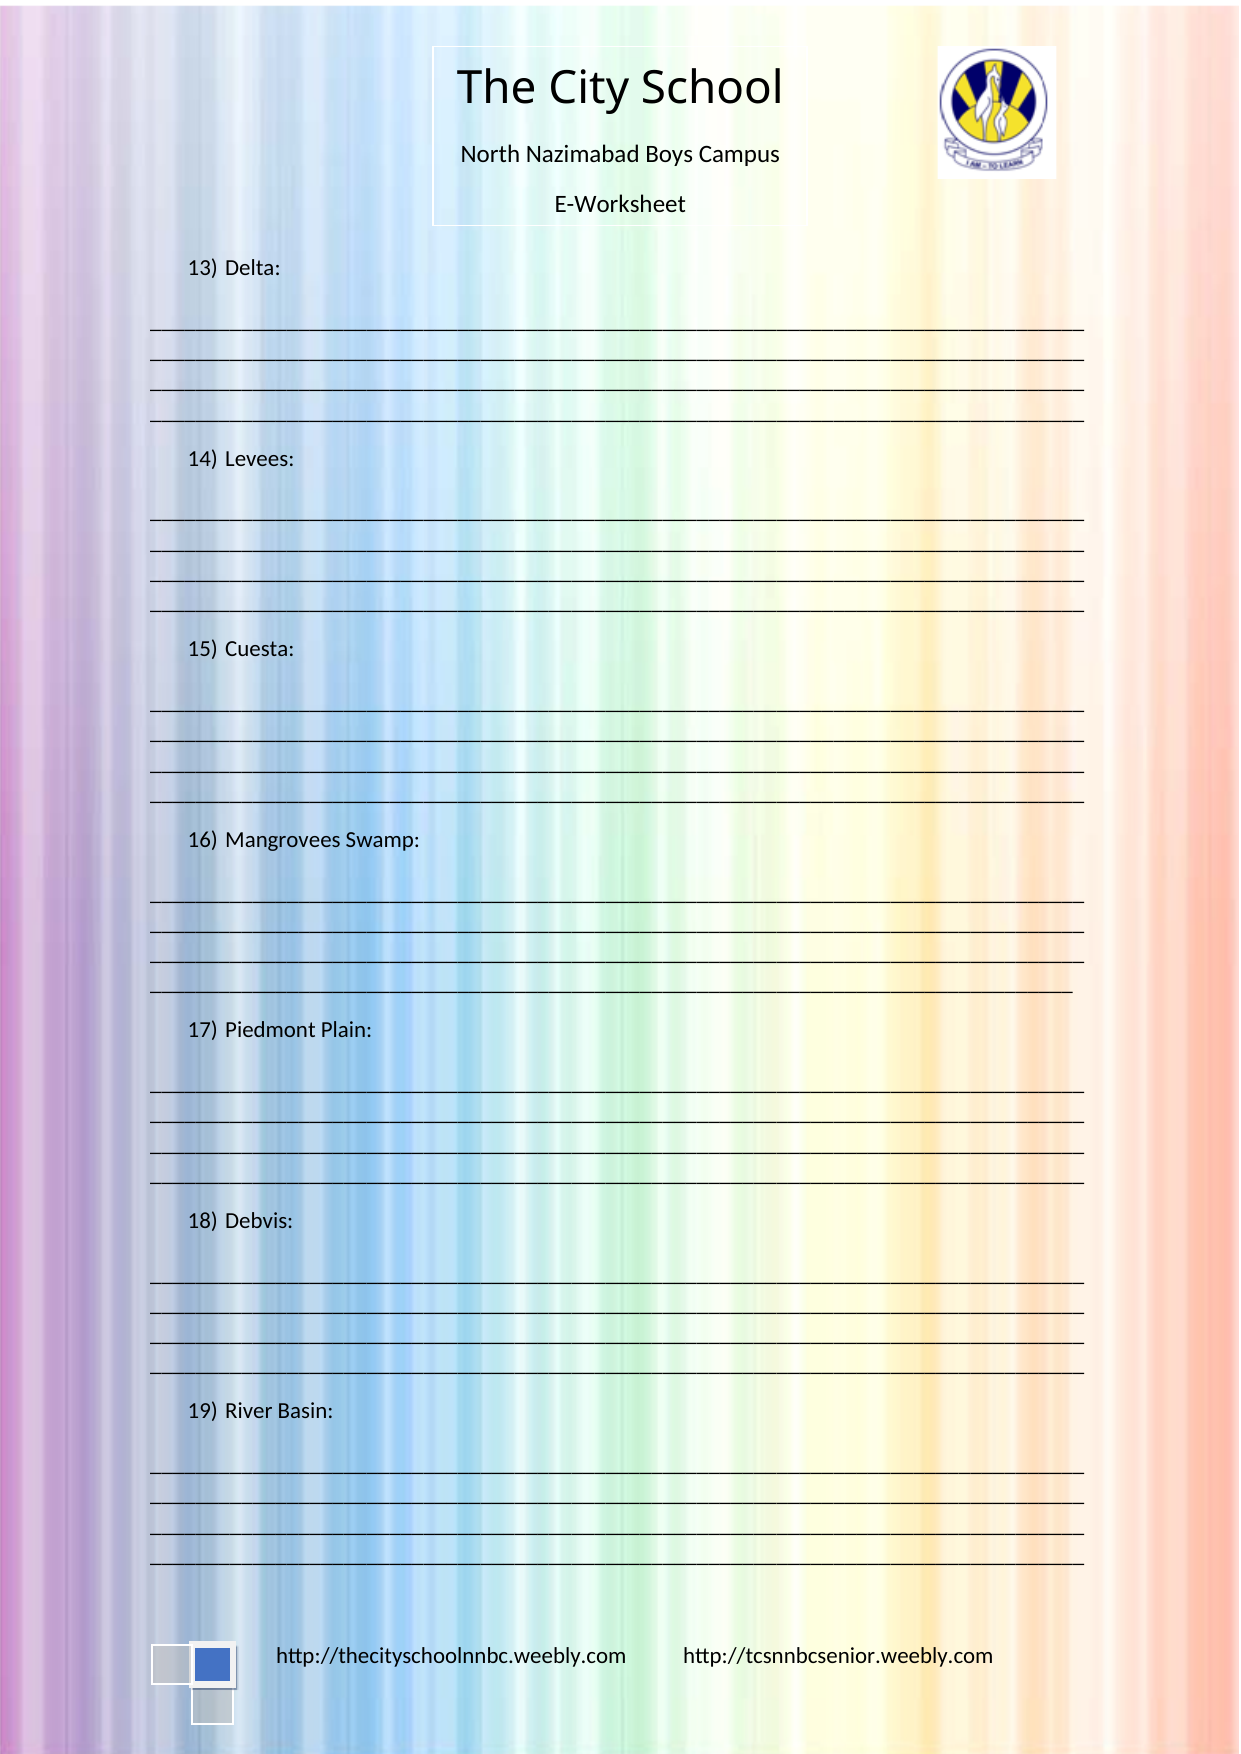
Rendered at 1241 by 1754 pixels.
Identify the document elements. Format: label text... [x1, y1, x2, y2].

list Piedmont Plain: [187, 1015, 1090, 1043]
list Debvis: [187, 1206, 1090, 1234]
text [150, 306, 1090, 425]
list River Basin: [187, 1396, 1090, 1424]
list Cuesta: [187, 634, 1090, 662]
list Mangrovees Swamp: [187, 825, 1090, 853]
list Levees: [187, 444, 1090, 472]
list Delta: [187, 253, 1090, 281]
picture [0, 3, 1239, 1754]
text _______________________________________________________________________________________________________________________________________________________________________________________________________________________________________________________________________________________________________________________________________ [150, 878, 1090, 996]
